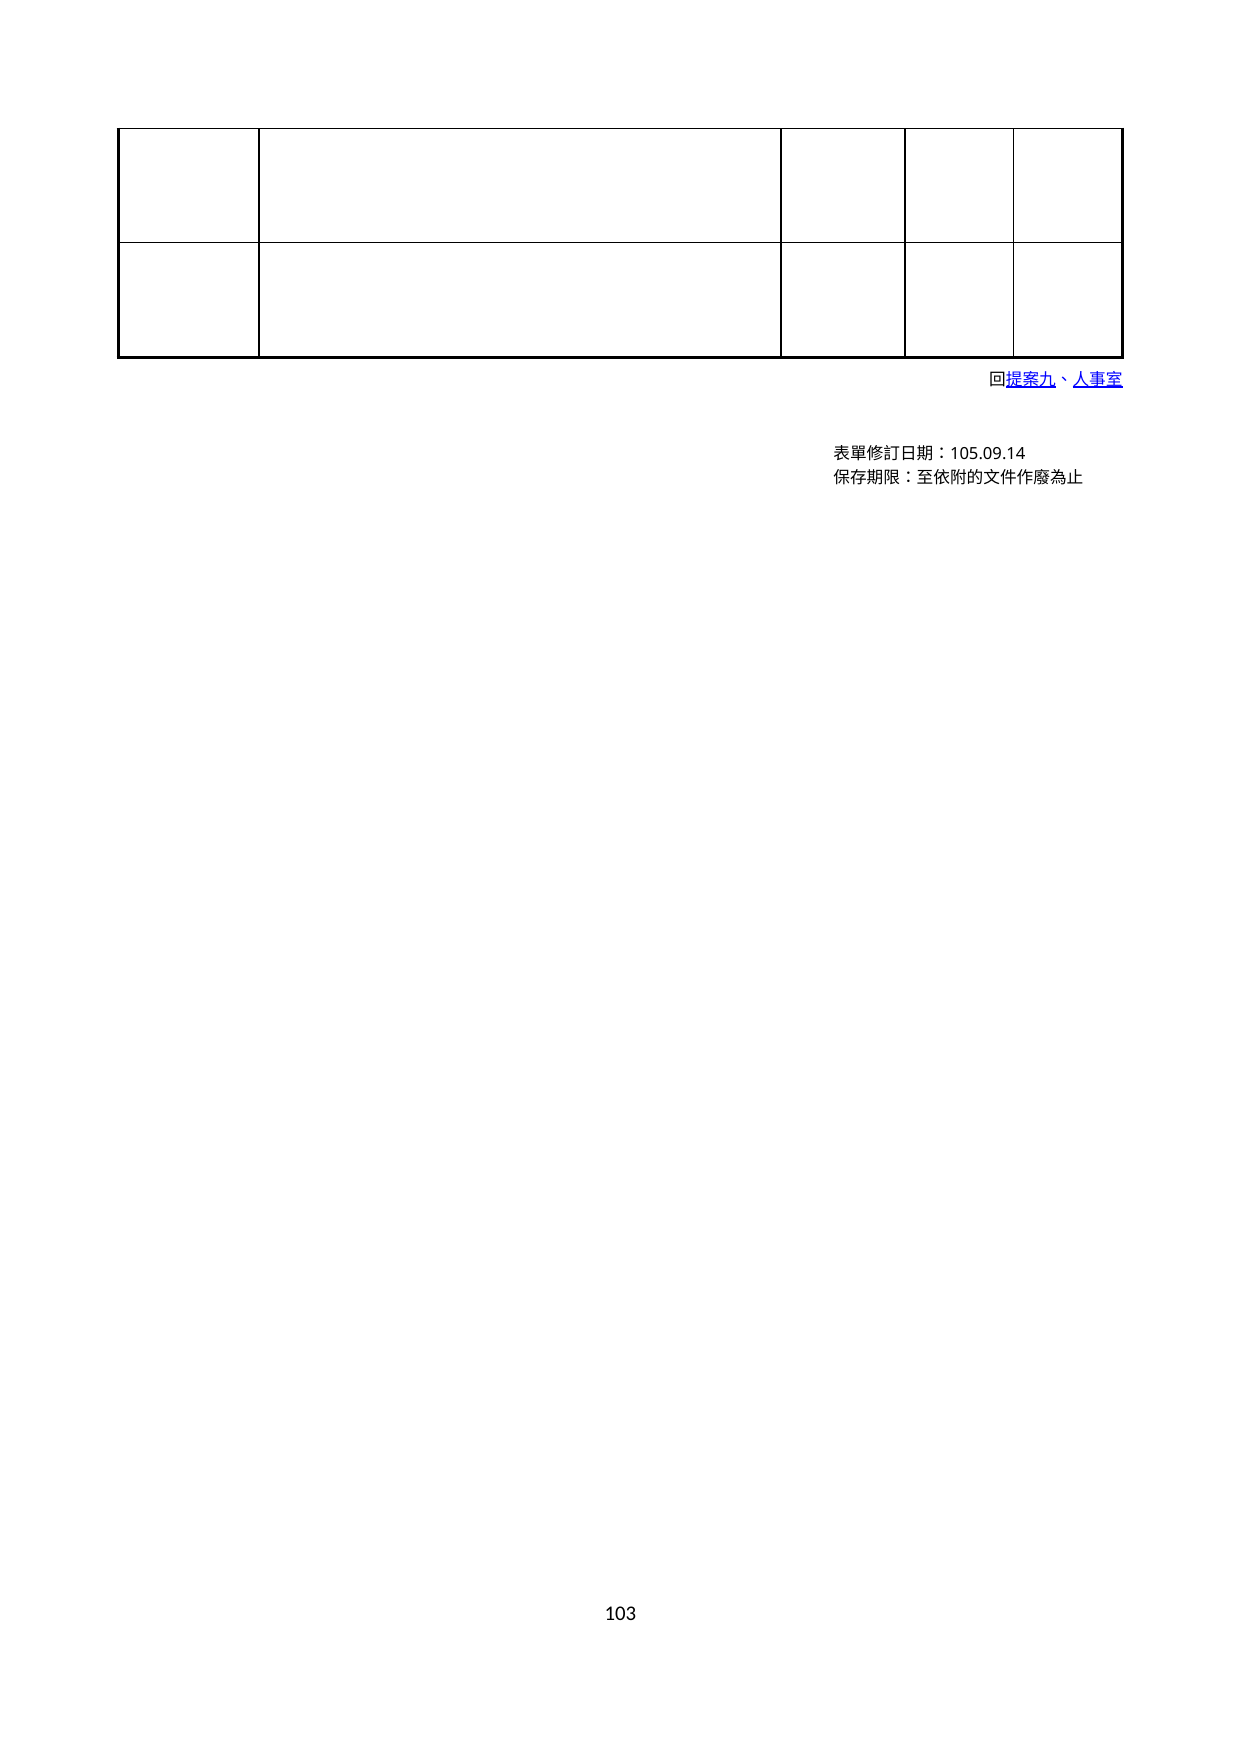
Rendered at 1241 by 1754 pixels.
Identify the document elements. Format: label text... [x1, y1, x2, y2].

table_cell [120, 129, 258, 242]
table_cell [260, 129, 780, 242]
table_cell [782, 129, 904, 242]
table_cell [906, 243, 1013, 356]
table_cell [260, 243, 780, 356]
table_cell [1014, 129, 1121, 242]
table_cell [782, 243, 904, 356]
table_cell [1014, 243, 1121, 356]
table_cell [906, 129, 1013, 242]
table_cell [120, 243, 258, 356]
text 回提案九、人事室 [118, 359, 1122, 396]
